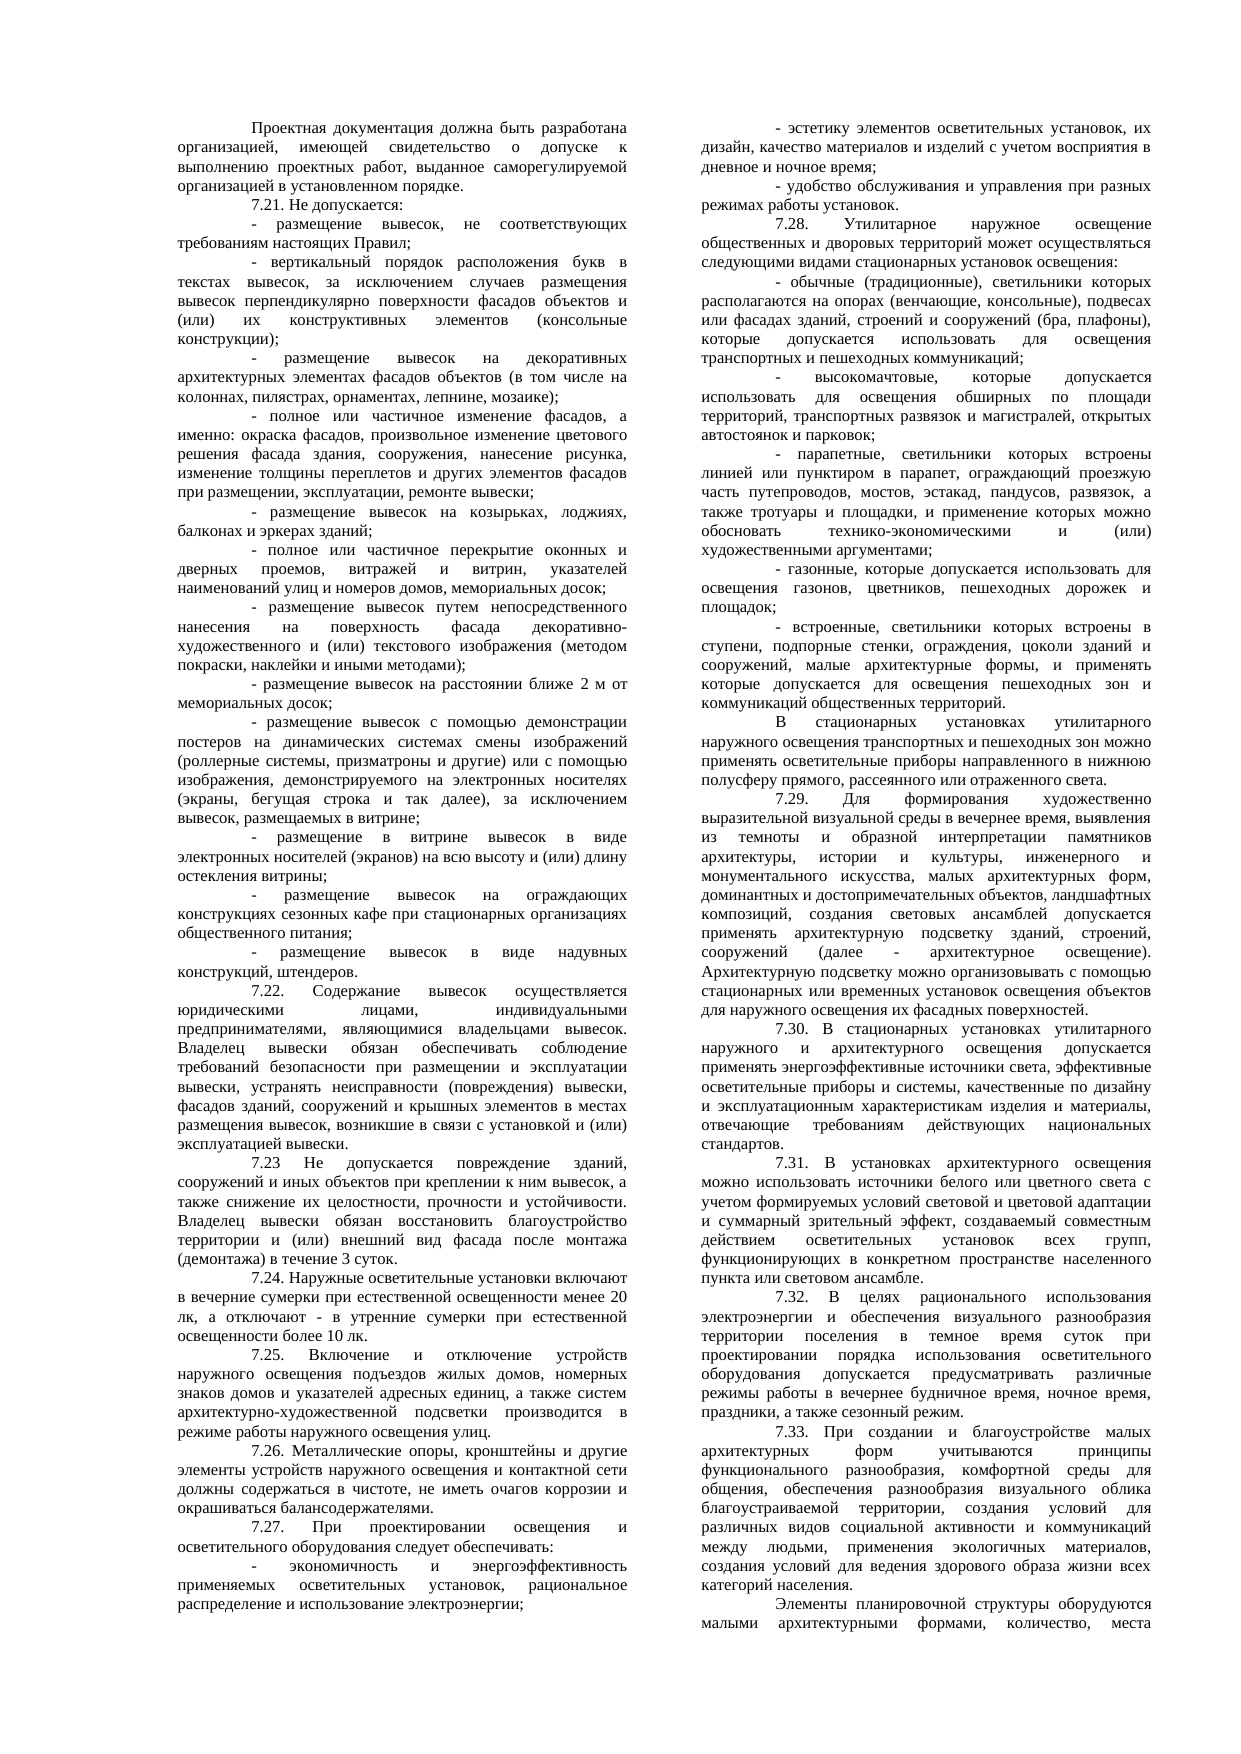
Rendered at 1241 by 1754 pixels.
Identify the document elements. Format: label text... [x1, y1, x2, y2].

text 7.31. В установках архитектурного освещения можно использовать источники белого или цветного света с учетом формируемых условий световой и цветовой адаптации и суммарный зрительный эффект, создаваемый совместным действием осветительных установок всех групп, функционирующих в конкретном пространстве населенного пункта или световом ансамбле. [701, 1153, 1152, 1287]
text - размещение вывесок на расстоянии ближе 2 м от мемориальных досок; [177, 674, 627, 712]
text - размещение вывесок, не соответствующих требованиям настоящих Правил; [177, 214, 627, 252]
text - размещение вывесок на декоративных архитектурных элементах фасадов объектов (в том числе на колоннах, пилястрах, орнаментах, лепнине, мозаике); [177, 348, 627, 406]
text - полное или частичное изменение фасадов, а именно: окраска фасадов, произвольное изменение цветового решения фасада здания, сооружения, нанесение рисунка, изменение толщины переплетов и других элементов фасадов при размещении, эксплуатации, ремонте вывески; [177, 406, 627, 501]
text В стационарных установках утилитарного наружного освещения транспортных и пешеходных зон можно применять осветительные приборы направленного в нижнюю полусферу прямого, рассеянного или отраженного света. [701, 712, 1152, 789]
text 7.25. Включение и отключение устройств наружного освещения подъездов жилых домов, номерных знаков домов и указателей адресных единиц, а также систем архитектурно-художественной подсветки производится в режиме работы наружного освещения улиц. [177, 1345, 627, 1441]
text - размещение вывесок с помощью демонстрации постеров на динамических системах смены изображений (роллерные системы, призматроны и другие) или с помощью изображения, демонстрируемого на электронных носителях (экраны, бегущая строка и так далее), за исключением вывесок, размещаемых в витрине; [177, 712, 627, 827]
text 7.28. Утилитарное наружное освещение общественных и дворовых территорий может осуществляться следующими видами стационарных установок освещения: [701, 214, 1152, 271]
text - полное или частичное перекрытие оконных и дверных проемов, витражей и витрин, указателей наименований улиц и номеров домов, мемориальных досок; [177, 540, 627, 597]
text 7.26. Металлические опоры, кронштейны и другие элементы устройств наружного освещения и контактной сети должны содержаться в чистоте, не иметь очагов коррозии и окрашиваться балансодержателями. [177, 1441, 627, 1517]
text 7.22. Содержание вывесок осуществляется юридическими лицами, индивидуальными предпринимателями, являющимися владельцами вывесок. Владелец вывески обязан обеспечивать соблюдение требований безопасности при размещении и эксплуатации вывески, устранять неисправности (повреждения) вывески, фасадов зданий, сооружений и крышных элементов в местах размещения вывесок, возникшие в связи с установкой и (или) эксплуатацией вывески. [177, 981, 627, 1153]
text 7.23 Не допускается повреждение зданий, сооружений и иных объектов при креплении к ним вывесок, а также снижение их целостности, прочности и устойчивости. Владелец вывески обязан восстановить благоустройство территории и (или) внешний вид фасада после монтажа (демонтажа) в течение 3 суток. [177, 1153, 627, 1268]
text Проектная документация должна быть разработана организацией, имеющей свидетельство о допуске к выполнению проектных работ, выданное саморегулируемой организацией в установленном порядке. [177, 118, 627, 195]
text 7.24. Наружные осветительные установки включают в вечерние сумерки при естественной освещенности менее 20 лк, а отключают - в утренние сумерки при естественной освещенности более 10 лк. [177, 1268, 627, 1345]
text - встроенные, светильники которых встроены в ступени, подпорные стенки, ограждения, цоколи зданий и сооружений, малые архитектурные формы, и применять которые допускается для освещения пешеходных зон и коммуникаций общественных территорий. [701, 616, 1152, 712]
text - размещение вывесок на козырьках, лоджиях, балконах и эркерах зданий; [177, 501, 627, 540]
text - размещение вывесок путем непосредственного нанесения на поверхность фасада декоративно-художественного и (или) текстового изображения (методом покраски, наклейки и иными методами); [177, 597, 627, 674]
text 7.27. При проектировании освещения и осветительного оборудования следует обеспечивать: [177, 1517, 627, 1556]
text - высокомачтовые, которые допускается использовать для освещения обширных по площади территорий, транспортных развязок и магистралей, открытых автостоянок и парковок; [701, 367, 1152, 444]
text - размещение вывесок в виде надувных конструкций, штендеров. [177, 942, 627, 981]
text - обычные (традиционные), светильники которых располагаются на опорах (венчающие, консольные), подвесах или фасадах зданий, строений и сооружений (бра, плафоны), которые допускается использовать для освещения транспортных и пешеходных коммуникаций; [701, 271, 1152, 367]
text - эстетику элементов осветительных установок, их дизайн, качество материалов и изделий с учетом восприятия в дневное и ночное время; [701, 118, 1152, 176]
text - экономичность и энергоэффективность применяемых осветительных установок, рациональное распределение и использование электроэнергии; [177, 1556, 627, 1613]
text - вертикальный порядок расположения букв в текстах вывесок, за исключением случаев размещения вывесок перпендикулярно поверхности фасадов объектов и (или) их конструктивных элементов (консольные конструкции); [177, 252, 627, 348]
text - размещение вывесок на ограждающих конструкциях сезонных кафе при стационарных организациях общественного питания; [177, 885, 627, 942]
text 7.30. В стационарных установках утилитарного наружного и архитектурного освещения допускается применять энергоэффективные источники света, эффективные осветительные приборы и системы, качественные по дизайну и эксплуатационным характеристикам изделия и материалы, отвечающие требованиям действующих национальных стандартов. [701, 1019, 1152, 1153]
text - газонные, которые допускается использовать для освещения газонов, цветников, пешеходных дорожек и площадок; [701, 559, 1152, 616]
text 7.32. В целях рационального использования электроэнергии и обеспечения визуального разнообразия территории поселения в темное время суток при проектировании порядка использования осветительного оборудования допускается предусматривать различные режимы работы в вечернее будничное время, ночное время, праздники, а также сезонный режим. [701, 1287, 1152, 1421]
text - размещение в витрине вывесок в виде электронных носителей (экранов) на всю высоту и (или) длину остекления витрины; [177, 827, 627, 885]
text - парапетные, светильники которых встроены линией или пунктиром в парапет, ограждающий проезжую часть путепроводов, мостов, эстакад, пандусов, развязок, а также тротуары и площадки, и применение которых можно обосновать технико-экономическими и (или) художественными аргументами; [701, 444, 1152, 559]
text 7.29. Для формирования художественно выразительной визуальной среды в вечернее время, выявления из темноты и образной интерпретации памятников архитектуры, истории и культуры, инженерного и монументального искусства, малых архитектурных форм, доминантных и достопримечательных объектов, ландшафтных композиций, создания световых ансамблей допускается применять архитектурную подсветку зданий, строений, сооружений (далее - архитектурное освещение). Архитектурную подсветку можно организовывать с помощью стационарных или временных установок освещения объектов для наружного освещения их фасадных поверхностей. [701, 789, 1152, 1019]
text - удобство обслуживания и управления при разных режимах работы установок. [701, 176, 1152, 214]
text 7.33. При создании и благоустройстве малых архитектурных форм учитываются принципы функционального разнообразия, комфортной среды для общения, обеспечения разнообразия визуального облика благоустраиваемой территории, создания условий для различных видов социальной активности и коммуникаций между людьми, применения экологичных материалов, создания условий для ведения здорового образа жизни всех категорий населения. [701, 1421, 1152, 1594]
text 7.21. Не допускается: [177, 195, 627, 214]
